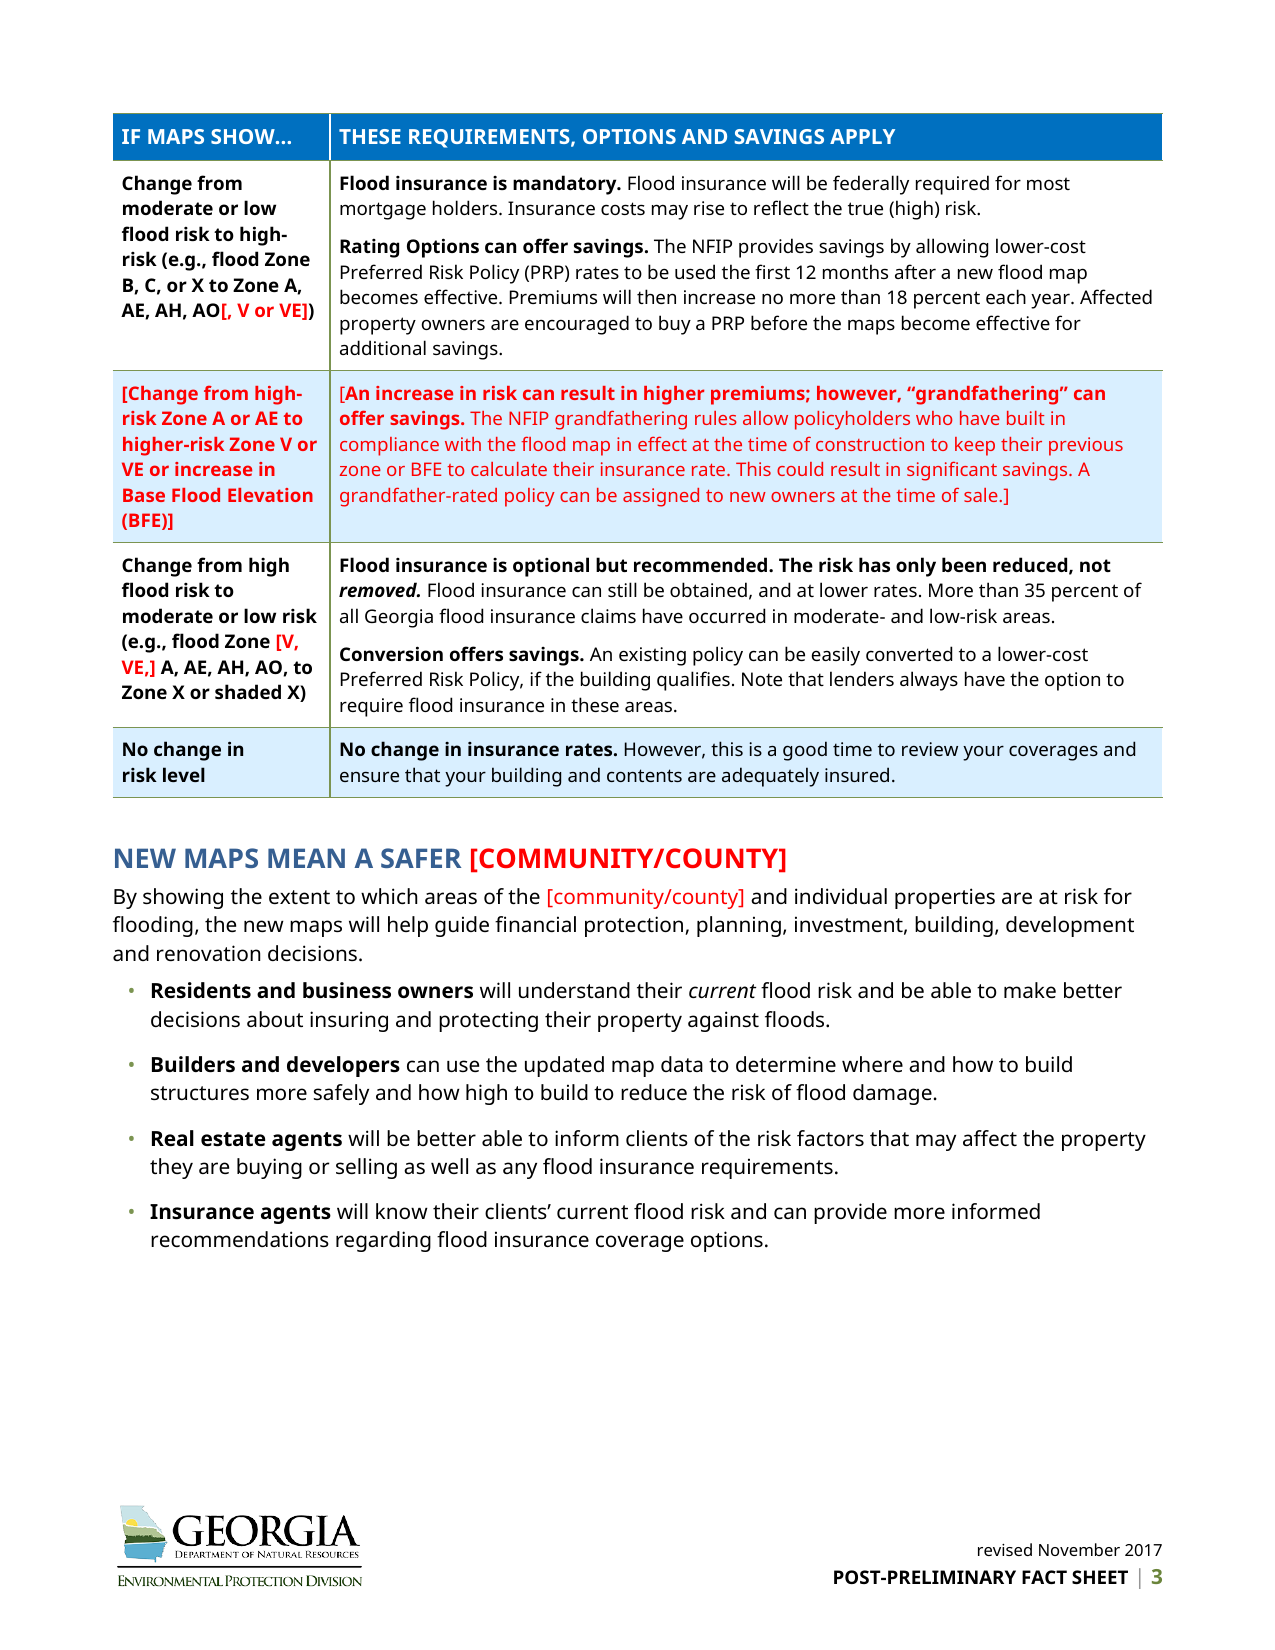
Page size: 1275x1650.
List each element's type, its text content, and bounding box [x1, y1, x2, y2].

table_cell [An increase in risk can result in higher premiums; however, “grandfathering” can offer savings. The NFIP grandfathering rules allow policyholders who have built in compliance with the flood map in effect at the time of construction to keep their previous zone or BFE to calculate their insurance rate. This could result in significant savings. A grandfather-rated policy can be assigned to new owners at the time of sale.] [331, 371, 1162, 542]
text Real estate agents will be better able to inform clients of the risk factors that may affect the property they are buying or selling as well as any flood insurance requirements. [127, 1124, 1162, 1181]
table_cell [Change from high-risk Zone A or AE to higher-risk Zone V or VE or increase in Base Flood Elevation (BFE)] [113, 371, 329, 542]
subtitle NEW MAPS MEAN A SAFER [COMMUNITY/COUNTY] [112, 840, 1162, 877]
picture [112, 1500, 367, 1591]
text Builders and developers can use the updated map data to determine where and how to build structures more safely and how high to build to reduce the risk of flood damage. [127, 1050, 1162, 1107]
subtitle By showing the extent to which areas of the [community/county] and individual properties are at risk for flooding, the new maps will help guide financial protection, planning, investment, building, development and renovation decisions. [112, 882, 1162, 967]
table_cell Change from high flood risk to moderate or low risk (e.g., flood Zone [V, VE,] A, AE, AH, AO, to Zone X or shaded X) [113, 543, 329, 727]
table_cell Change from moderate or low flood risk to high-risk (e.g., flood Zone B, C, or X to Zone A, AE, AH, AO[, V or VE]) [113, 161, 329, 370]
text Insurance agents will know their clients’ current flood risk and can provide more informed recommendations regarding flood insurance coverage options. [127, 1197, 1162, 1254]
table_cell Flood insurance is optional but recommended. The risk has only been reduced, not removed. Flood insurance can still be obtained, and at lower rates. More than 35 percent of all Georgia flood insurance claims have occurred in moderate- and low-risk areas. Conversion offers savings. An existing policy can be easily converted to a lower-cost Preferred Risk Policy, if the building qualifies. Note that lenders always have the option to require flood insurance in these areas. [331, 543, 1162, 727]
table_header These Requirements, Options And Savings Apply [331, 114, 1162, 160]
text Residents and business owners will understand their current flood risk and be able to make better decisions about insuring and protecting their property against floods. [127, 977, 1162, 1033]
table_header If Maps Show… [113, 114, 329, 160]
table_cell No change in risk level [113, 728, 329, 797]
table_cell No change in insurance rates. However, this is a good time to review your coverages and ensure that your building and contents are adequately insured. [331, 728, 1162, 797]
table_cell Flood insurance is mandatory. Flood insurance will be federally required for most mortgage holders. Insurance costs may rise to reflect the true (high) risk. Rating Options can offer savings. The NFIP provides savings by allowing lower-cost Preferred Risk Policy (PRP) rates to be used the first 12 months after a new flood map becomes effective. Premiums will then increase no more than 18 percent each year. Affected property owners are encouraged to buy a PRP before the maps become effective for additional savings. [331, 161, 1162, 370]
